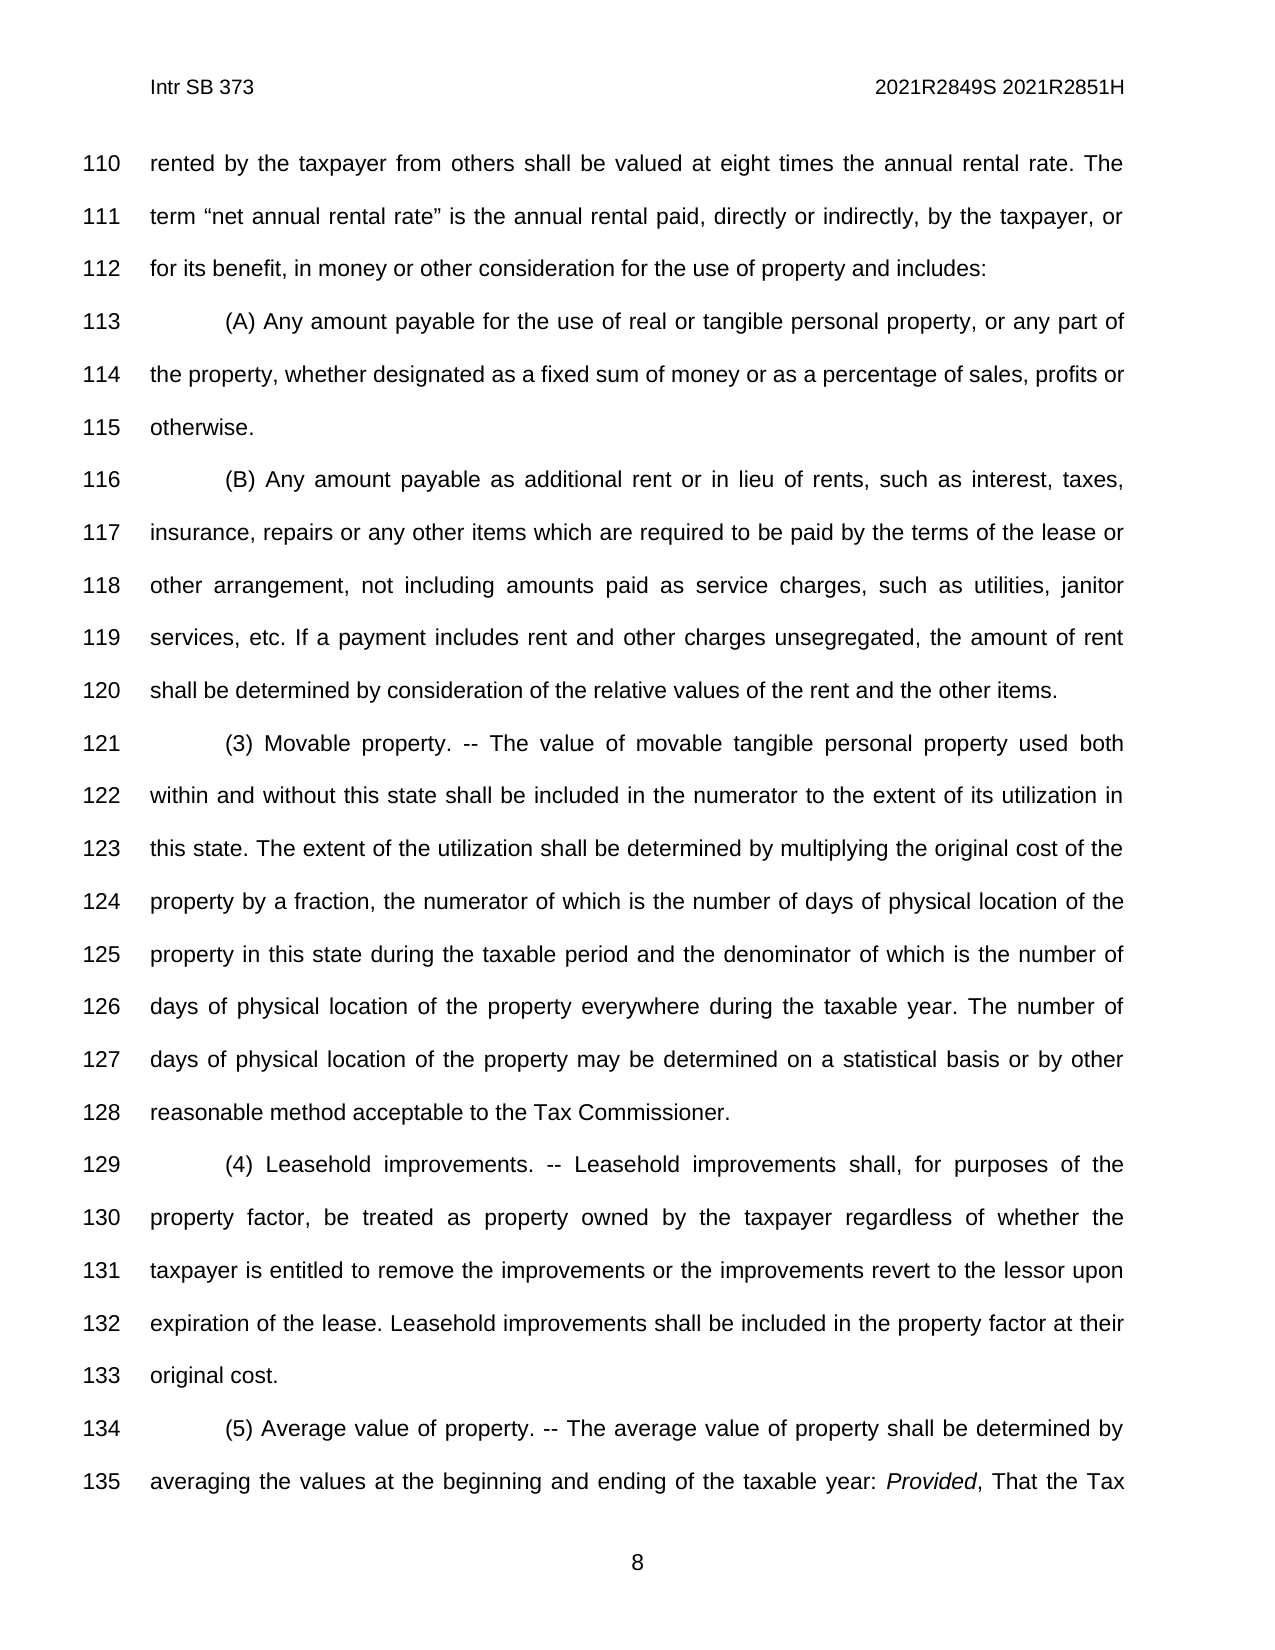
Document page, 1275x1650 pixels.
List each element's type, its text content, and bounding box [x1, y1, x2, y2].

text (4) Leasehold improvements. -- Leasehold improvements shall, for purposes of the property factor, be treated as property owned by the taxpayer regardless of whether the taxpayer is entitled to remove the improvements or the improvements revert to the lessor upon expiration of the lease. Leasehold improvements shall be included in the property factor at their original cost. [150, 1151, 1125, 1389]
text (3) Movable property. -- The value of movable tangible personal property used both within and without this state shall be included in the numerator to the extent of its utilization in this state. The extent of the utilization shall be determined by multiplying the original cost of the property by a fraction, the numerator of which is the number of days of physical location of the property in this state during the taxable period and the denominator of which is the number of days of physical location of the property everywhere during the taxable year. The number of days of physical location of the property may be determined on a statistical basis or by other reasonable method acceptable to the Tax Commissioner. [150, 730, 1125, 1125]
text (B) Any amount payable as additional rent or in lieu of rents, such as interest, taxes, insurance, repairs or any other items which are required to be paid by the terms of the lease or other arrangement, not including amounts paid as service charges, such as utilities, janitor services, etc. If a payment includes rent and other charges unsegregated, the amount of rent shall be determined by consideration of the relative values of the rent and the other items. [150, 466, 1125, 703]
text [150, 1415, 1125, 1494]
text (A) Any amount payable for the use of real or tangible personal property, or any part of the property, whether designated as a fixed sum of money or as a percentage of sales, profits or otherwise. [150, 308, 1125, 440]
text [150, 150, 1125, 282]
